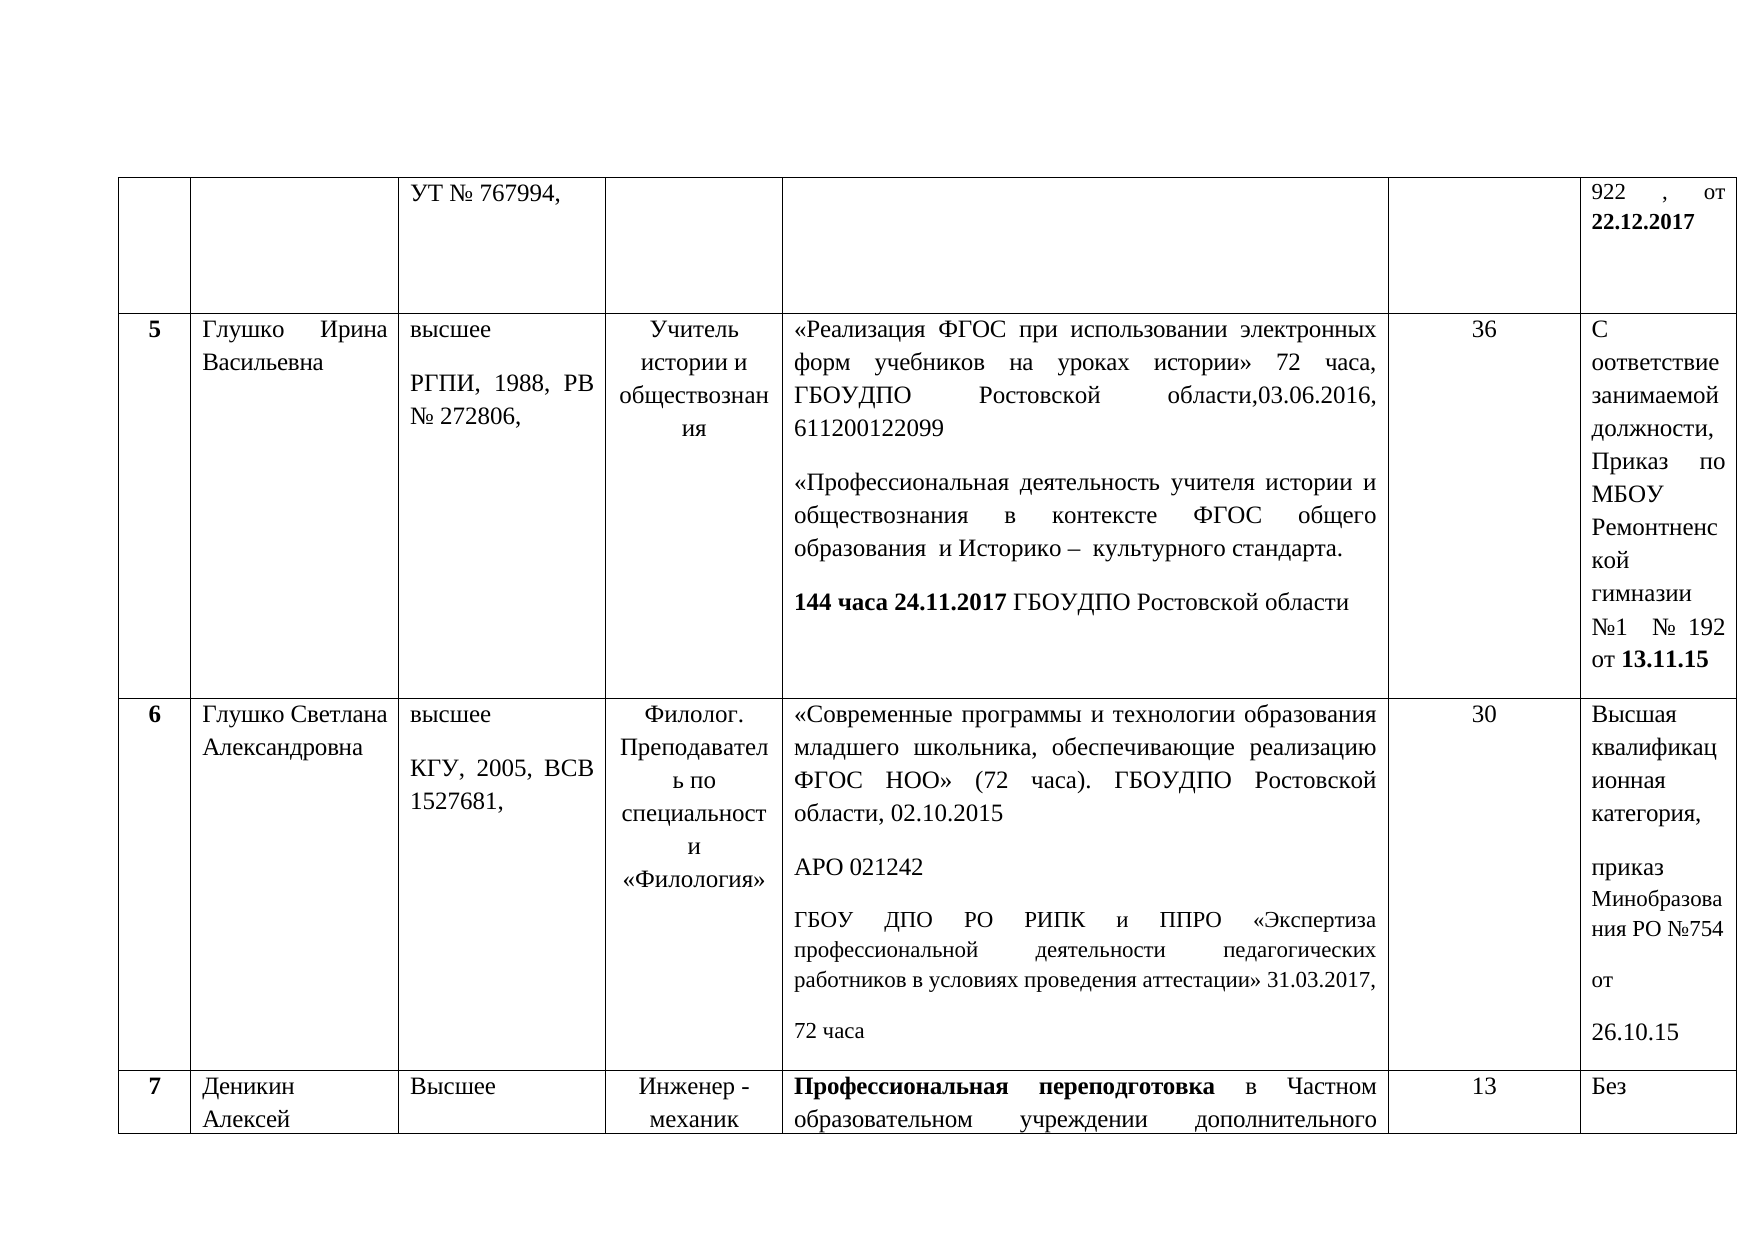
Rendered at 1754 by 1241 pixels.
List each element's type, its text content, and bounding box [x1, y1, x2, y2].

table_cell Филолог. Преподаватель по специальности «Филология» [606, 699, 782, 1070]
table_cell Высшая квалификационная категория, приказ Минобразования РО №754 от 26.10.15 [1581, 699, 1736, 1070]
table_cell 30 [1389, 699, 1580, 1070]
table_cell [399, 1071, 605, 1133]
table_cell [399, 178, 605, 313]
table_cell 19 [1389, 178, 1580, 313]
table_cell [606, 178, 782, 313]
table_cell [1581, 1071, 1736, 1133]
table_cell Глушко Светлана Александровна [191, 699, 398, 1070]
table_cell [191, 1071, 398, 1133]
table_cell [191, 178, 398, 313]
table_cell высшее РГПИ, 1988, РВ № 272806, [399, 314, 605, 698]
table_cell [783, 178, 1388, 313]
table_cell 7 [119, 1071, 190, 1133]
table_cell Глушко Ирина Васильевна [191, 314, 398, 698]
table_cell 13 [1389, 1071, 1580, 1133]
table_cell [783, 1071, 1388, 1133]
table_cell 6 [119, 699, 190, 1070]
table_cell 36 [1389, 314, 1580, 698]
table_cell Инженер -механик [606, 1071, 782, 1133]
table_cell высшее КГУ, 2005, ВСВ 1527681, [399, 699, 605, 1070]
table_cell 4 [119, 178, 190, 313]
table_cell Соответствие занимаемой должности, Приказ по МБОУ Ремонтненской гимназии №1 № 192 от 13.11.15 [1581, 314, 1736, 698]
table_cell Учитель истории и обществознания [606, 314, 782, 698]
table_cell 5 [119, 314, 190, 698]
table_cell «Реализация ФГОС при использовании электронных форм учебников на уроках истории» 72 часа, ГБОУДПО Ростовской области,03.06.2016, 611200122099 «Профессиональная деятельность учителя истории и обществознания в контексте ФГОС общего образования и Историко – культурного стандарта. 144 часа 24.11.2017 ГБОУДПО Ростовской области [783, 314, 1388, 698]
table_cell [1581, 178, 1736, 313]
table_cell «Современные программы и технологии образования младшего школьника, обеспечивающие реализацию ФГОС НОО» (72 часа). ГБОУДПО Ростовской области, 02.10.2015 АРО 021242 ГБОУ ДПО РО РИПК и ППРО «Экспертиза профессиональной деятельности педагогических работников в условиях проведения аттестации» 31.03.2017, 72 часа [783, 699, 1388, 1070]
